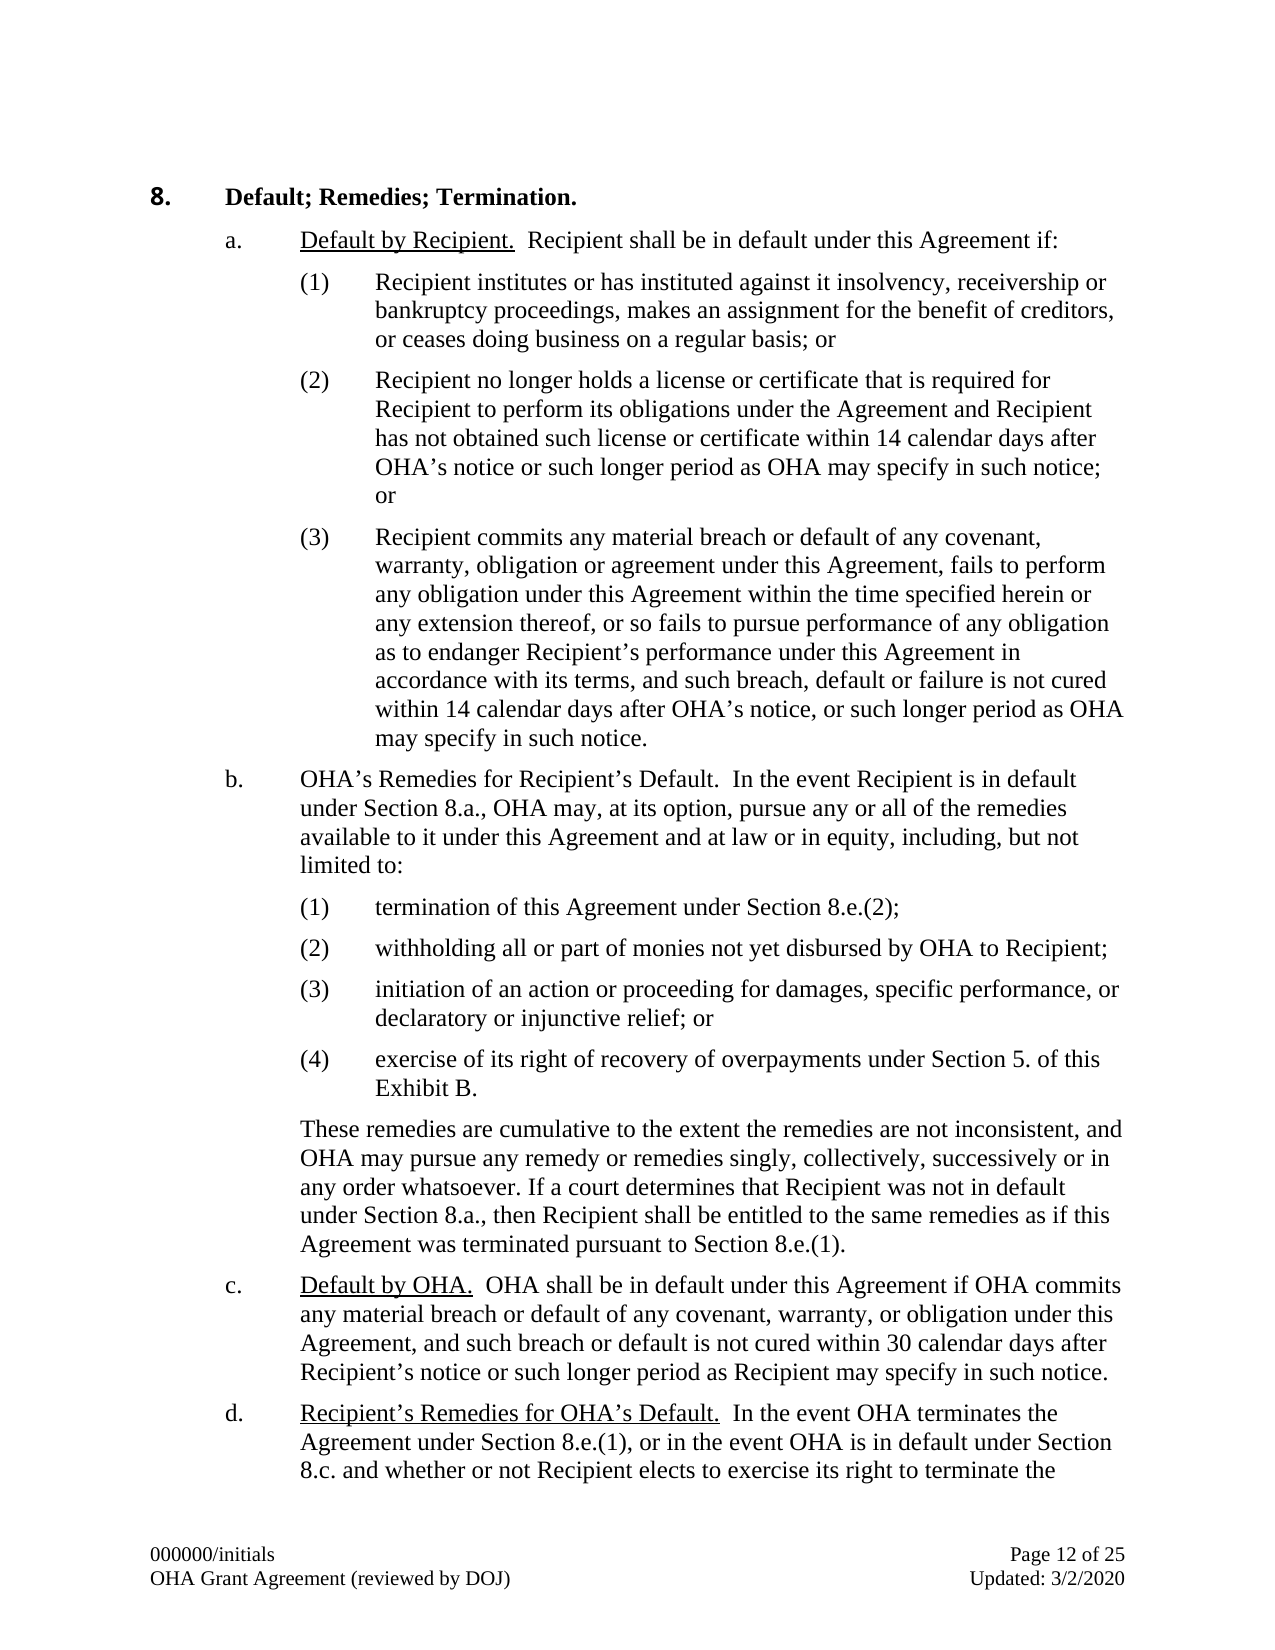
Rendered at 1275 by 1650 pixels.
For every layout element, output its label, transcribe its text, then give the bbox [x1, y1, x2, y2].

text These remedies are cumulative to the extent the remedies are not inconsistent, and OHA may pursue any remedy or remedies singly, collectively, successively or in any order whatsoever. If a court determines that Recipient was not in default under Section 8.a., then Recipient shall be entitled to the same remedies as if this Agreement was terminated pursuant to Section 8.e.(1). [300, 1114, 1125, 1258]
text b. OHA’s Remedies for Recipient’s Default. In the event Recipient is in default under Section 8.a., OHA may, at its option, pursue any or all of the remedies available to it under this Agreement and at law or in equity, including, but not limited to: [225, 764, 1125, 879]
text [225, 1398, 1125, 1484]
text a. Default by Recipient. Recipient shall be in default under this Agreement if: [225, 225, 1125, 254]
text (1) termination of this Agreement under Section 8.e.(2); [300, 892, 1125, 920]
text (1) Recipient institutes or has instituted against it insolvency, receivership or bankruptcy proceedings, makes an assignment for the benefit of creditors, or ceases doing business on a regular basis; or [300, 267, 1125, 353]
text c. Default by OHA. OHA shall be in default under this Agreement if OHA commits any material breach or default of any covenant, warranty, or obligation under this Agreement, and such breach or default is not cured within 30 calendar days after Recipient’s notice or such longer period as Recipient may specify in such notice. [225, 1270, 1125, 1385]
text (2) Recipient no longer holds a license or certificate that is required for Recipient to perform its obligations under the Agreement and Recipient has not obtained such license or certificate within 14 calendar days after OHA’s notice or such longer period as OHA may specify in such notice; or [300, 365, 1125, 509]
text (2) withholding all or part of monies not yet disbursed by OHA to Recipient; [300, 933, 1125, 962]
text (3) Recipient commits any material breach or default of any covenant, warranty, obligation or agreement under this Agreement, fails to perform any obligation under this Agreement within the time specified herein or any extension thereof, or so fails to pursue performance of any obligation as to endanger Recipient’s performance under this Agreement in accordance with its terms, and such breach, default or failure is not cured within 14 calendar days after OHA’s notice, or such longer period as OHA may specify in such notice. [300, 522, 1125, 752]
list Default; Remedies; Termination. [150, 179, 1125, 213]
text (3) initiation of an action or proceeding for damages, specific performance, or declaratory or injunctive relief; or [300, 974, 1125, 1032]
text (4) exercise of its right of recovery of overpayments under Section 5. of this Exhibit B. [300, 1044, 1125, 1102]
